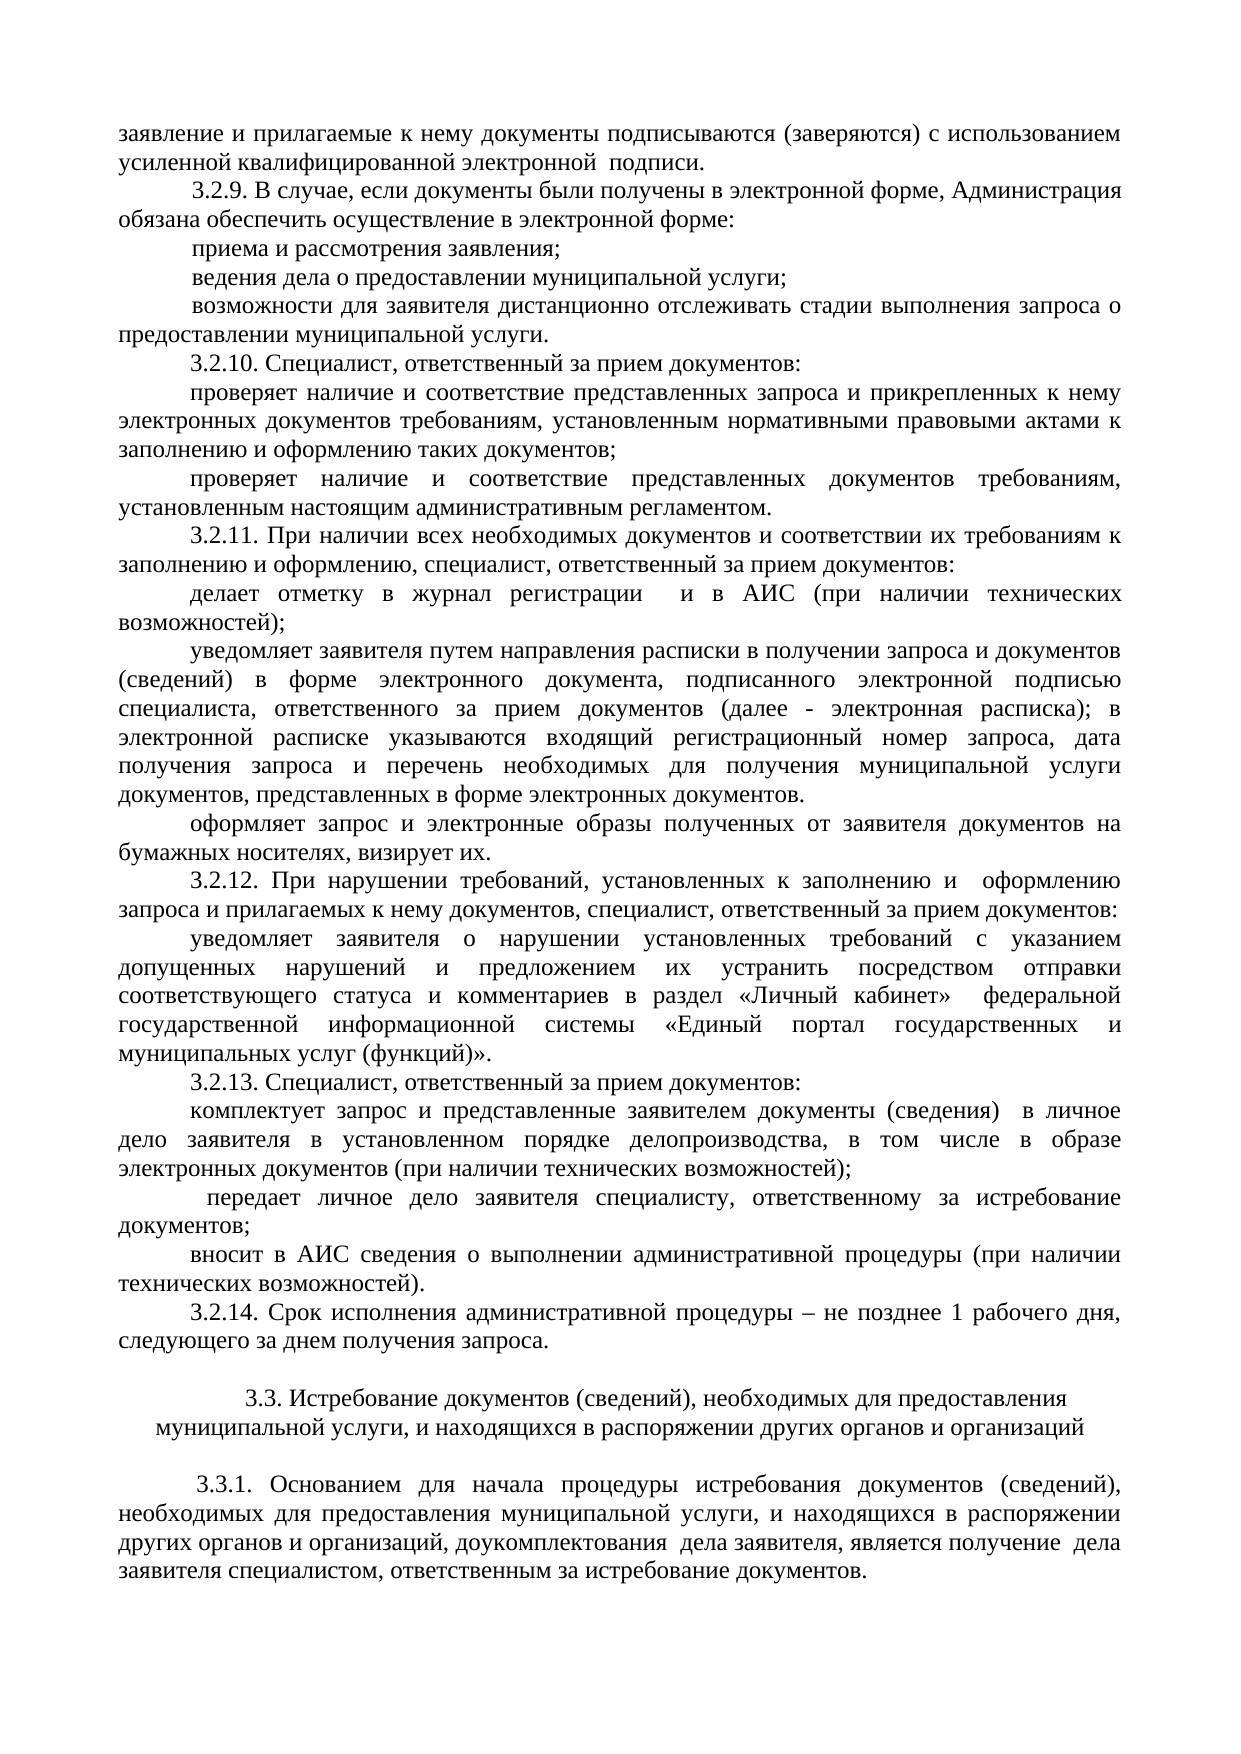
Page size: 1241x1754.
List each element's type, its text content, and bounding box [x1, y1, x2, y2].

text вносит в АИС сведения о выполнении административной процедуры (при наличии технических возможностей). [118, 1239, 1122, 1297]
text комплектует запрос и представленные заявителем документы (сведения) в личное дело заявителя в установленном порядке делопроизводства, в том числе в образе электронных документов (при наличии технических возможностей); [118, 1096, 1122, 1182]
text возможности для заявителя дистанционно отслеживать стадии выполнения запроса о предоставлении муниципальной услуги. [118, 291, 1122, 348]
text 3.2.12. При нарушении требований, установленных к заполнению и оформлению запроса и прилагаемых к нему документов, специалист, ответственный за прием документов: [118, 866, 1122, 923]
text 3.3. Истребование документов (сведений), необходимых для предоставления муниципальной услуги, и находящихся в распоряжении других органов и организаций [118, 1383, 1122, 1441]
text уведомляет заявителя о нарушении установленных требований с указанием допущенных нарушений и предложением их устранить посредством отправки соответствующего статуса и комментариев в раздел «Личный кабинет» федеральной государственной информационной системы «Единый портал государственных и муниципальных услуг (функций)». [118, 923, 1122, 1067]
text проверяет наличие и соответствие представленных запроса и прикрепленных к нему электронных документов требованиям, установленным нормативными правовыми актами к заполнению и оформлению таких документов; [118, 377, 1122, 463]
text ведения дела о предоставлении муниципальной услуги; [118, 262, 1122, 291]
text 3.2.14. Срок исполнения административной процедуры – не позднее 1 рабочего дня, следующего за днем получения запроса. [118, 1297, 1122, 1354]
text приема и рассмотрения заявления; [118, 233, 1122, 262]
text 3.2.9. В случае, если документы были получены в электронной форме, Администрация обязана обеспечить осуществление в электронной форме: [118, 176, 1122, 233]
text 3.2.11. При наличии всех необходимых документов и соответствии их требованиям к заполнению и оформлению, специалист, ответственный за прием документов: [118, 521, 1122, 578]
text уведомляет заявителя путем направления расписки в получении запроса и документов (сведений) в форме электронного документа, подписанного электронной подписью специалиста, ответственного за прием документов (далее - электронная расписка); в электронной расписке указываются входящий регистрационный номер запроса, дата получения запроса и перечень необходимых для получения муниципальной услуги документов, представленных в форме электронных документов. [118, 636, 1122, 808]
text делает отметку в журнал регистрации и в АИС (при наличии технических возможностей); [118, 578, 1122, 636]
text передает личное дело заявителя специалисту, ответственному за истребование документов; [118, 1182, 1122, 1239]
text 3.3.1. Основанием для начала процедуры истребования документов (сведений), необходимых для предоставления муниципальной услуги, и находящихся в распоряжении других органов и организаций, доукомплектования дела заявителя, является получение дела заявителя специалистом, ответственным за истребование документов. [118, 1469, 1122, 1584]
text 3.2.10. Специалист, ответственный за прием документов: [118, 348, 1122, 377]
text 3.2.13. Специалист, ответственный за прием документов: [118, 1067, 1122, 1096]
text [118, 118, 1122, 176]
text проверяет наличие и соответствие представленных документов требованиям, установленным настоящим административным регламентом. [118, 463, 1122, 521]
text оформляет запрос и электронные образы полученных от заявителя документов на бумажных носителях, визирует их. [118, 808, 1122, 866]
